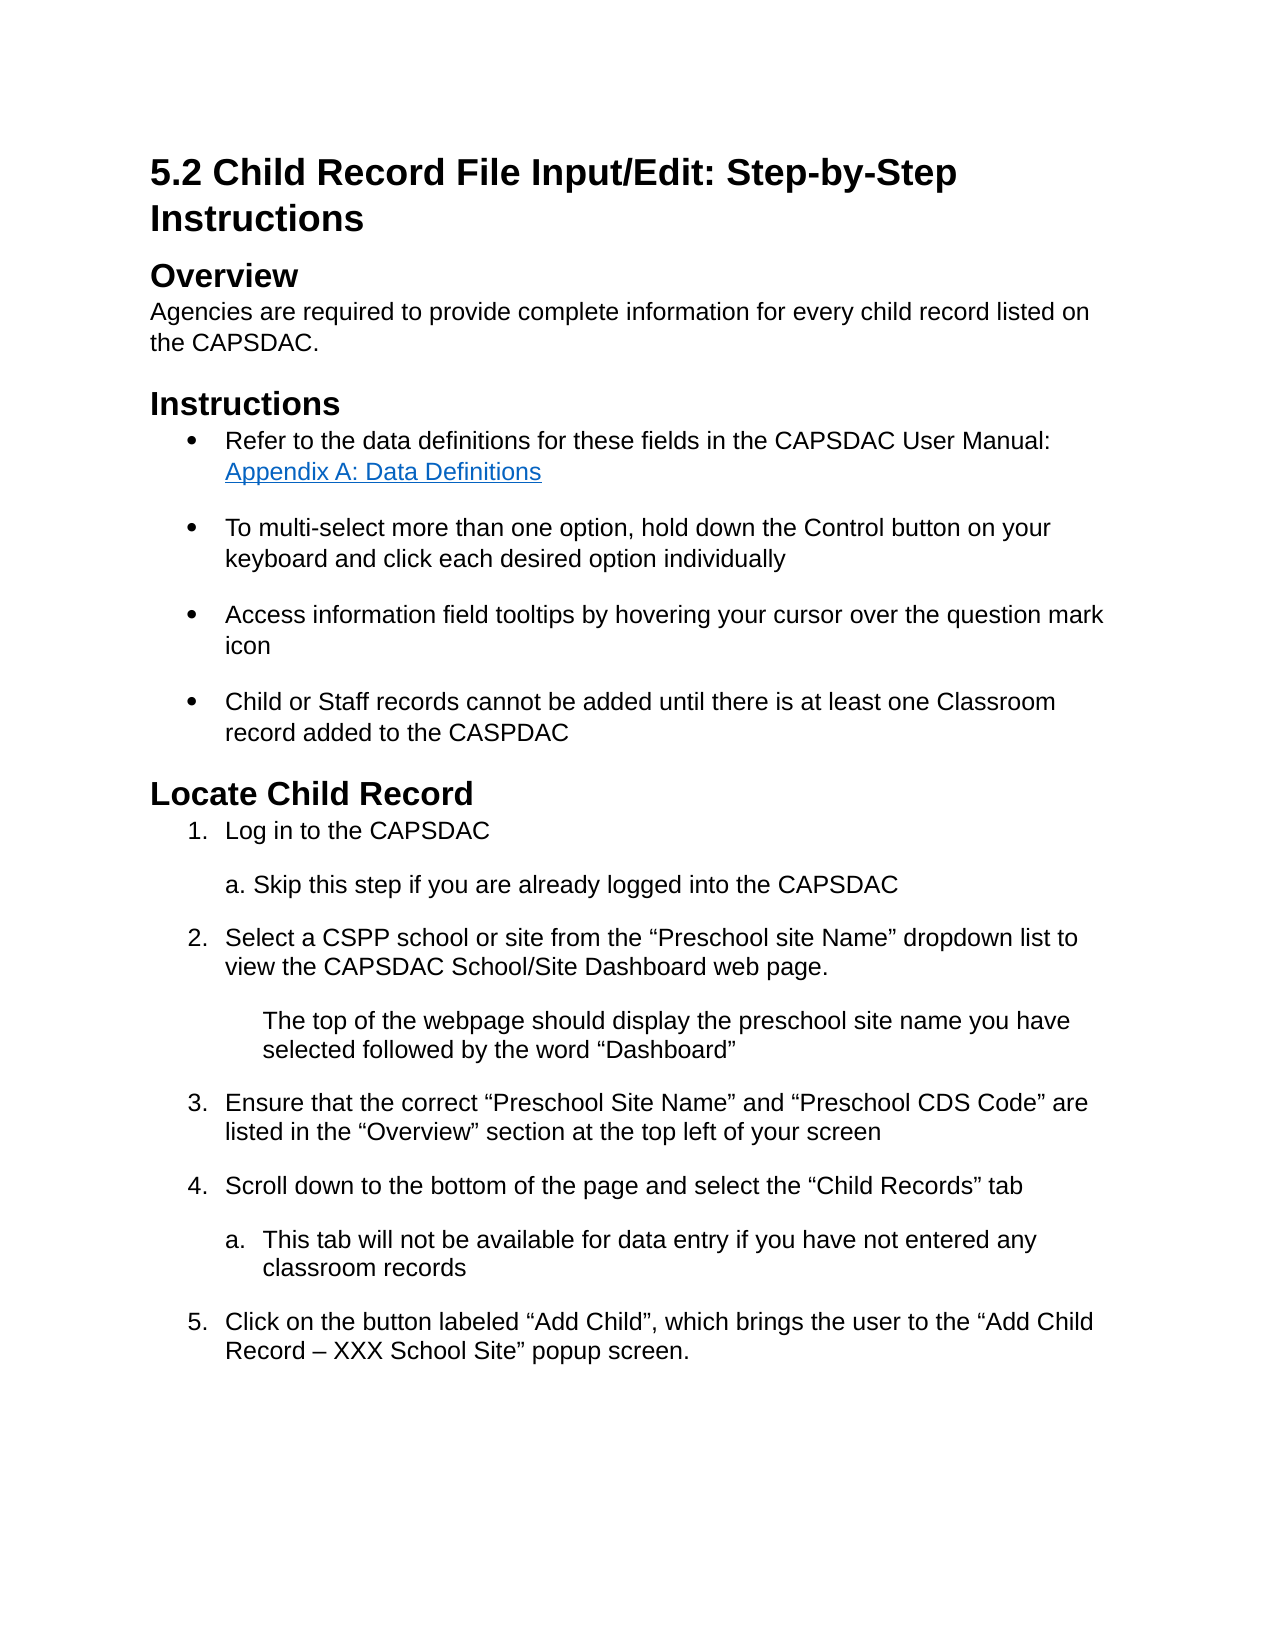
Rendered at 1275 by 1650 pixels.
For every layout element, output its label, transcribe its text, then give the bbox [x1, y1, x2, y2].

text Agencies are required to provide complete information for every child record listed on the CAPSDAC. [150, 297, 1125, 357]
list Scroll down to the bottom of the page and select the “Child Records” tab [187, 1171, 1125, 1199]
list Refer to the data definitions for these fields in the CAPSDAC User Manual: Appendix A: Data Definitions [187, 426, 1125, 486]
list Skip this step if you are already logged into the CAPSDAC [225, 869, 1125, 898]
subtitle Locate Child Record [150, 774, 1125, 813]
subtitle Overview [150, 256, 1125, 294]
list Select a CSPP school or site from the “Preschool site Name” dropdown list to view the CAPSDAC School/Site Dashboard web page. [187, 923, 1125, 981]
list Log in to the CAPSDAC [187, 816, 1125, 844]
list Ensure that the correct “Preschool Site Name” and “Preschool CDS Code” are listed in the “Overview” section at the top left of your screen [187, 1088, 1125, 1146]
subtitle Instructions [150, 384, 1125, 423]
list This tab will not be available for data entry if you have not entered any classroom records [225, 1224, 1125, 1282]
list The top of the webpage should display the preschool site name you have selected followed by the word “Dashboard” [262, 1006, 1125, 1063]
list Click on the button labeled “Add Child”, which brings the user to the “Add Child Record – XXX School Site” popup screen. [187, 1307, 1125, 1364]
subtitle 5.2 Child Record File Input/Edit: Step-by-Step Instructions [150, 150, 1125, 240]
list To multi-select more than one option, hold down the Control button on your keyboard and click each desired option individually [187, 513, 1125, 573]
list Access information field tooltips by hovering your cursor over the question mark icon [187, 600, 1125, 660]
list Child or Staff records cannot be added until there is at least one Classroom record added to the CASPDAC [187, 687, 1125, 747]
